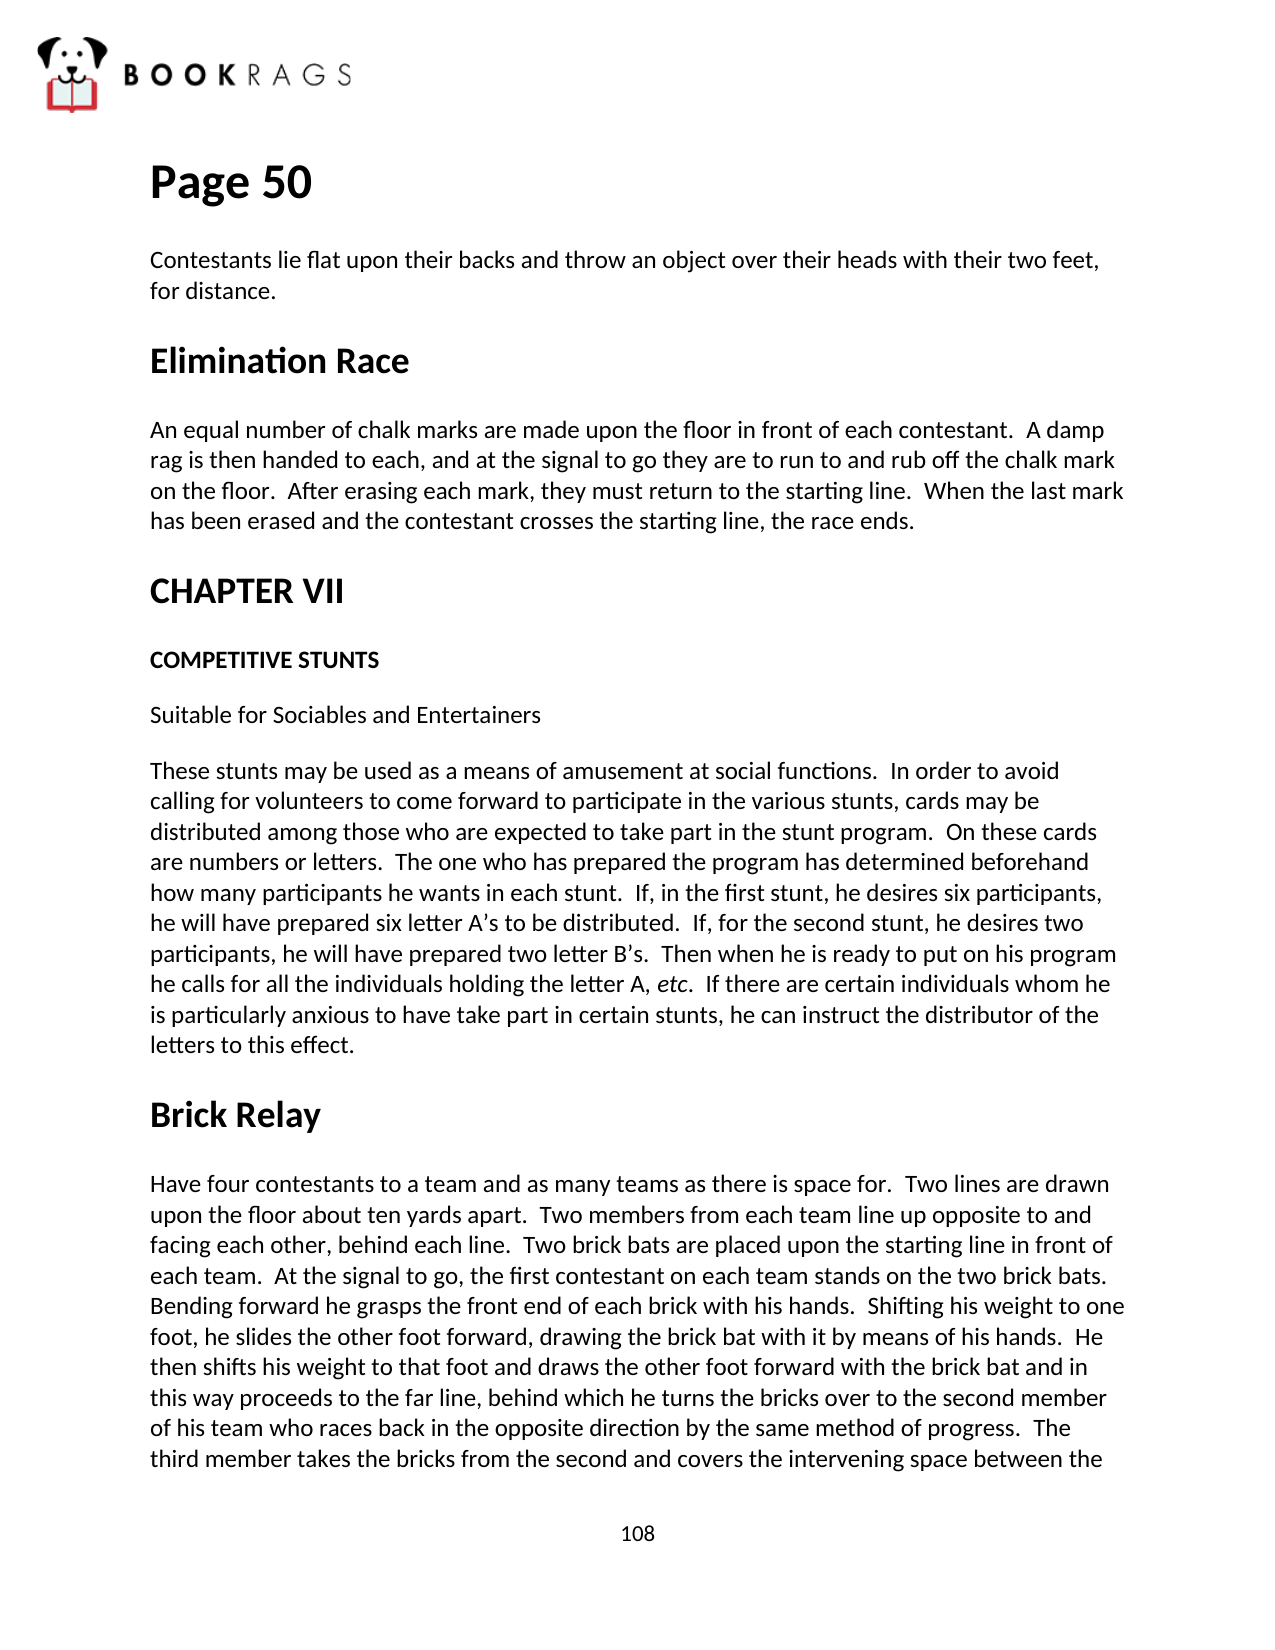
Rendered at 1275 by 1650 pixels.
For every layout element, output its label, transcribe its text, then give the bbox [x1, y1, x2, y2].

text CHAPTER VII [150, 567, 1125, 613]
text Elimination Race [150, 337, 1125, 383]
text Brick Relay [150, 1091, 1125, 1137]
text These stunts may be used as a means of amusement at social functions. In order to avoid calling for volunteers to come forward to participate in the various stunts, cards may be distributed among those who are expected to take part in the stunt program. On these cards are numbers or letters. The one who has prepared the program has determined beforehand how many participants he wants in each stunt. If, in the first stunt, he desires six participants, he will have prepared six letter A’s to be distributed. If, for the second stunt, he desires two participants, he will have prepared two letter B’s. Then when he is ready to put on his program he calls for all the individuals holding the letter A, etc. If there are certain individuals whom he is particularly anxious to have take part in certain stunts, he can instruct the distributor of the letters to this effect. [150, 755, 1125, 1060]
text COMPETITIVE STUNTS [150, 644, 1125, 674]
picture [37, 37, 351, 113]
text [150, 1168, 1125, 1473]
text Contestants lie flat upon their backs and throw an object over their heads with their two feet, for distance. [150, 244, 1125, 306]
text Page 50 [150, 150, 1125, 211]
text Suitable for Sociables and Entertainers [150, 699, 1125, 730]
text An equal number of chalk marks are made upon the floor in front of each contestant. A damp rag is then handed to each, and at the signal to go they are to run to and rub off the chalk mark on the floor. After erasing each mark, they must return to the starting line. When the last mark has been erased and the contestant crosses the starting line, the race ends. [150, 414, 1125, 536]
